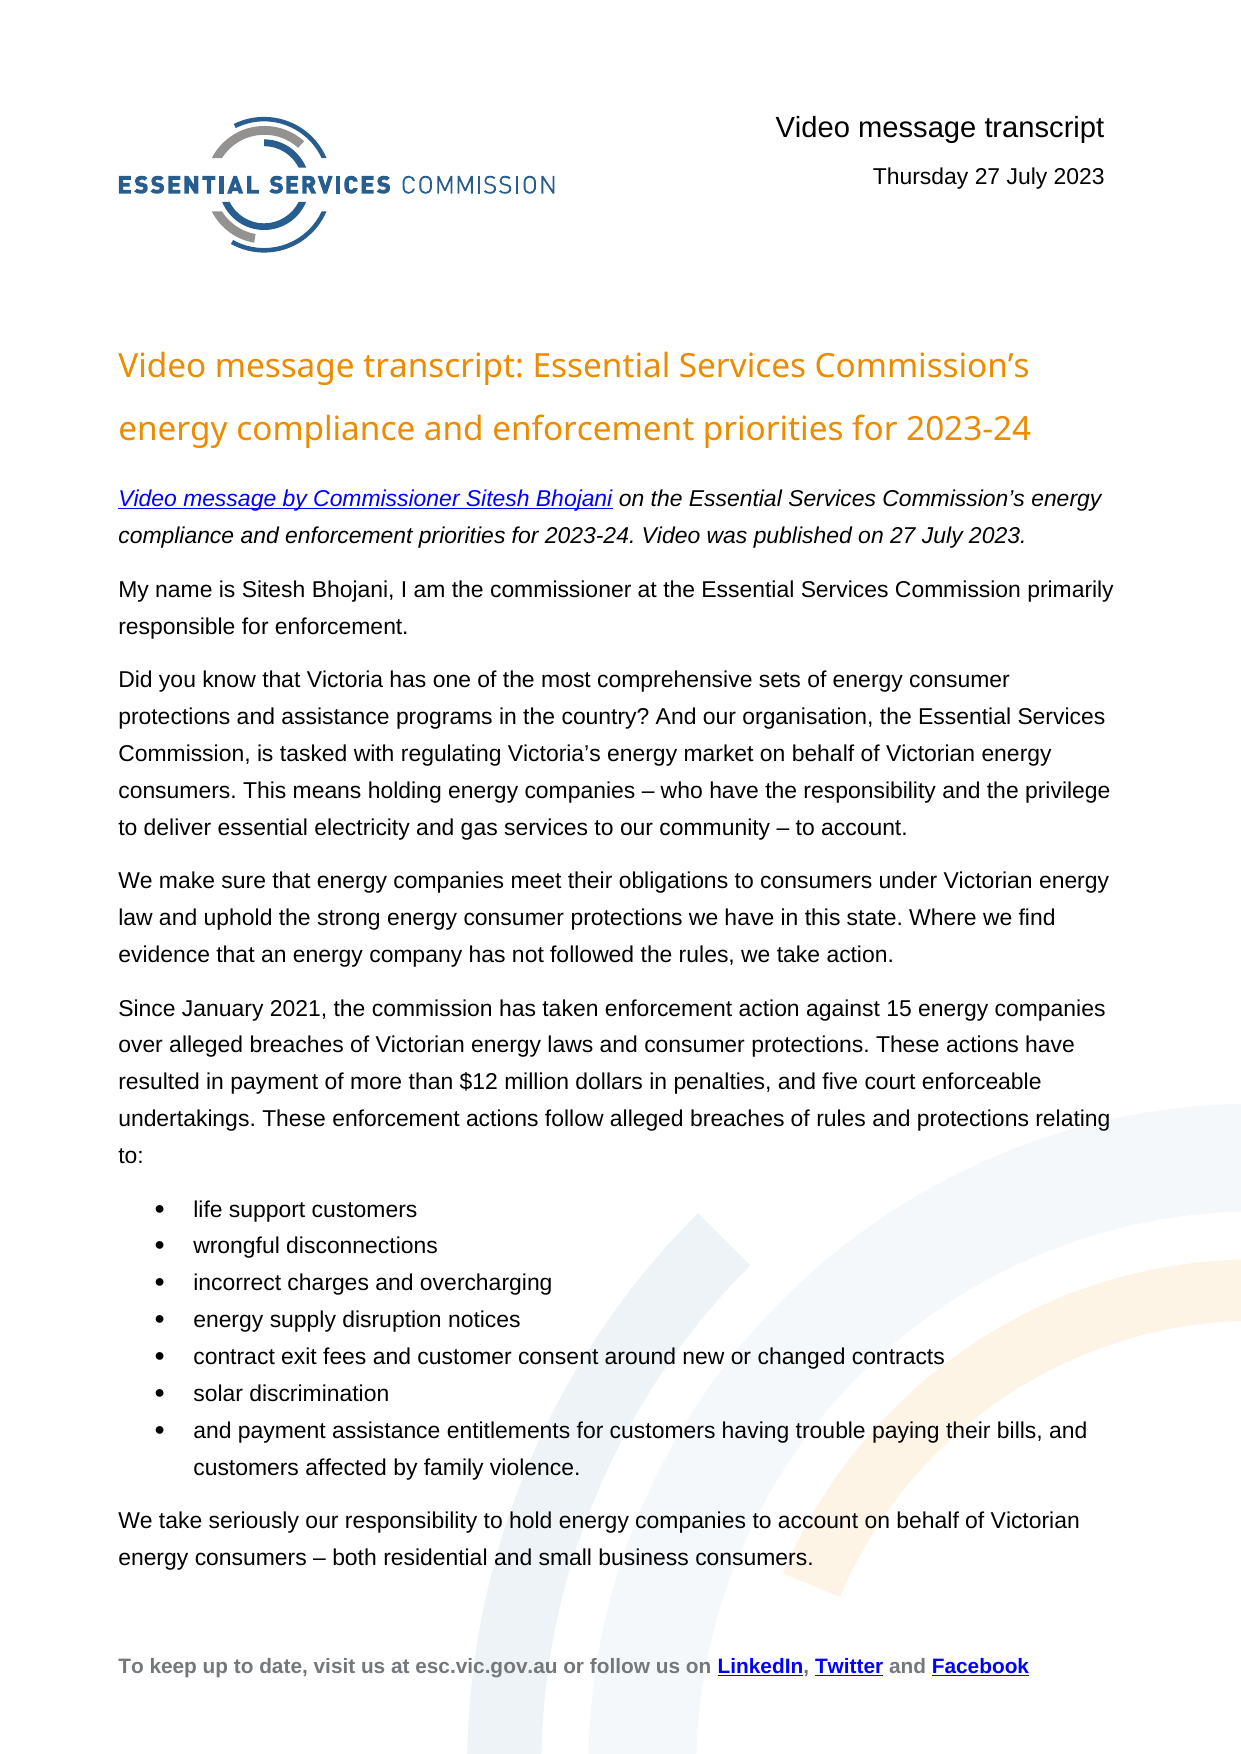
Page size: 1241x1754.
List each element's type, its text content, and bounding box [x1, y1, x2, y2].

text We make sure that energy companies meet their obligations to consumers under Victorian energy law and uphold the strong energy consumer protections we have in this state. Where we find evidence that an energy company has not followed the rules, we take action. [118, 867, 1122, 967]
list incorrect charges and overcharging [156, 1269, 1122, 1296]
text Since January 2021, the commission has taken enforcement action against 15 energy companies over alleged breaches of Victorian energy laws and consumer protections. These actions have resulted in payment of more than $12 million dollars in penalties, and five court enforceable undertakings. These enforcement actions follow alleged breaches of rules and protections relating to: [118, 994, 1122, 1168]
text Video message transcript: Essential Services Commission’s energy compliance and enforcement priorities for 2023-24 [118, 342, 1122, 451]
list life support customers [156, 1196, 1122, 1222]
list energy supply disruption notices [156, 1306, 1122, 1332]
list wrongful disconnections [156, 1232, 1122, 1259]
text We take seriously our responsibility to hold energy companies to account on behalf of Victorian energy consumers – both residential and small business consumers. [118, 1507, 1122, 1570]
text Video message by Commissioner Sitesh Bhojani on the Essential Services Commission’s energy compliance and enforcement priorities for 2023-24. Video was published on 27 July 2023. [118, 485, 1122, 548]
text Did you know that Victoria has one of the most comprehensive sets of energy consumer protections and assistance programs in the country? And our organisation, the Essential Services Commission, is tasked with regulating Victoria’s energy market on behalf of Victorian energy consumers. This means holding energy companies – who have the responsibility and the privilege to deliver essential electricity and gas services to our community – to account. [118, 666, 1122, 840]
list and payment assistance entitlements for customers having trouble paying their bills, and customers affected by family violence. [156, 1417, 1122, 1480]
list contract exit fees and customer consent around new or changed contracts [156, 1343, 1122, 1369]
text My name is Sitesh Bhojani, I am the commissioner at the Essential Services Commission primarily responsible for enforcement. [118, 576, 1122, 639]
list solar discrimination [156, 1380, 1122, 1406]
